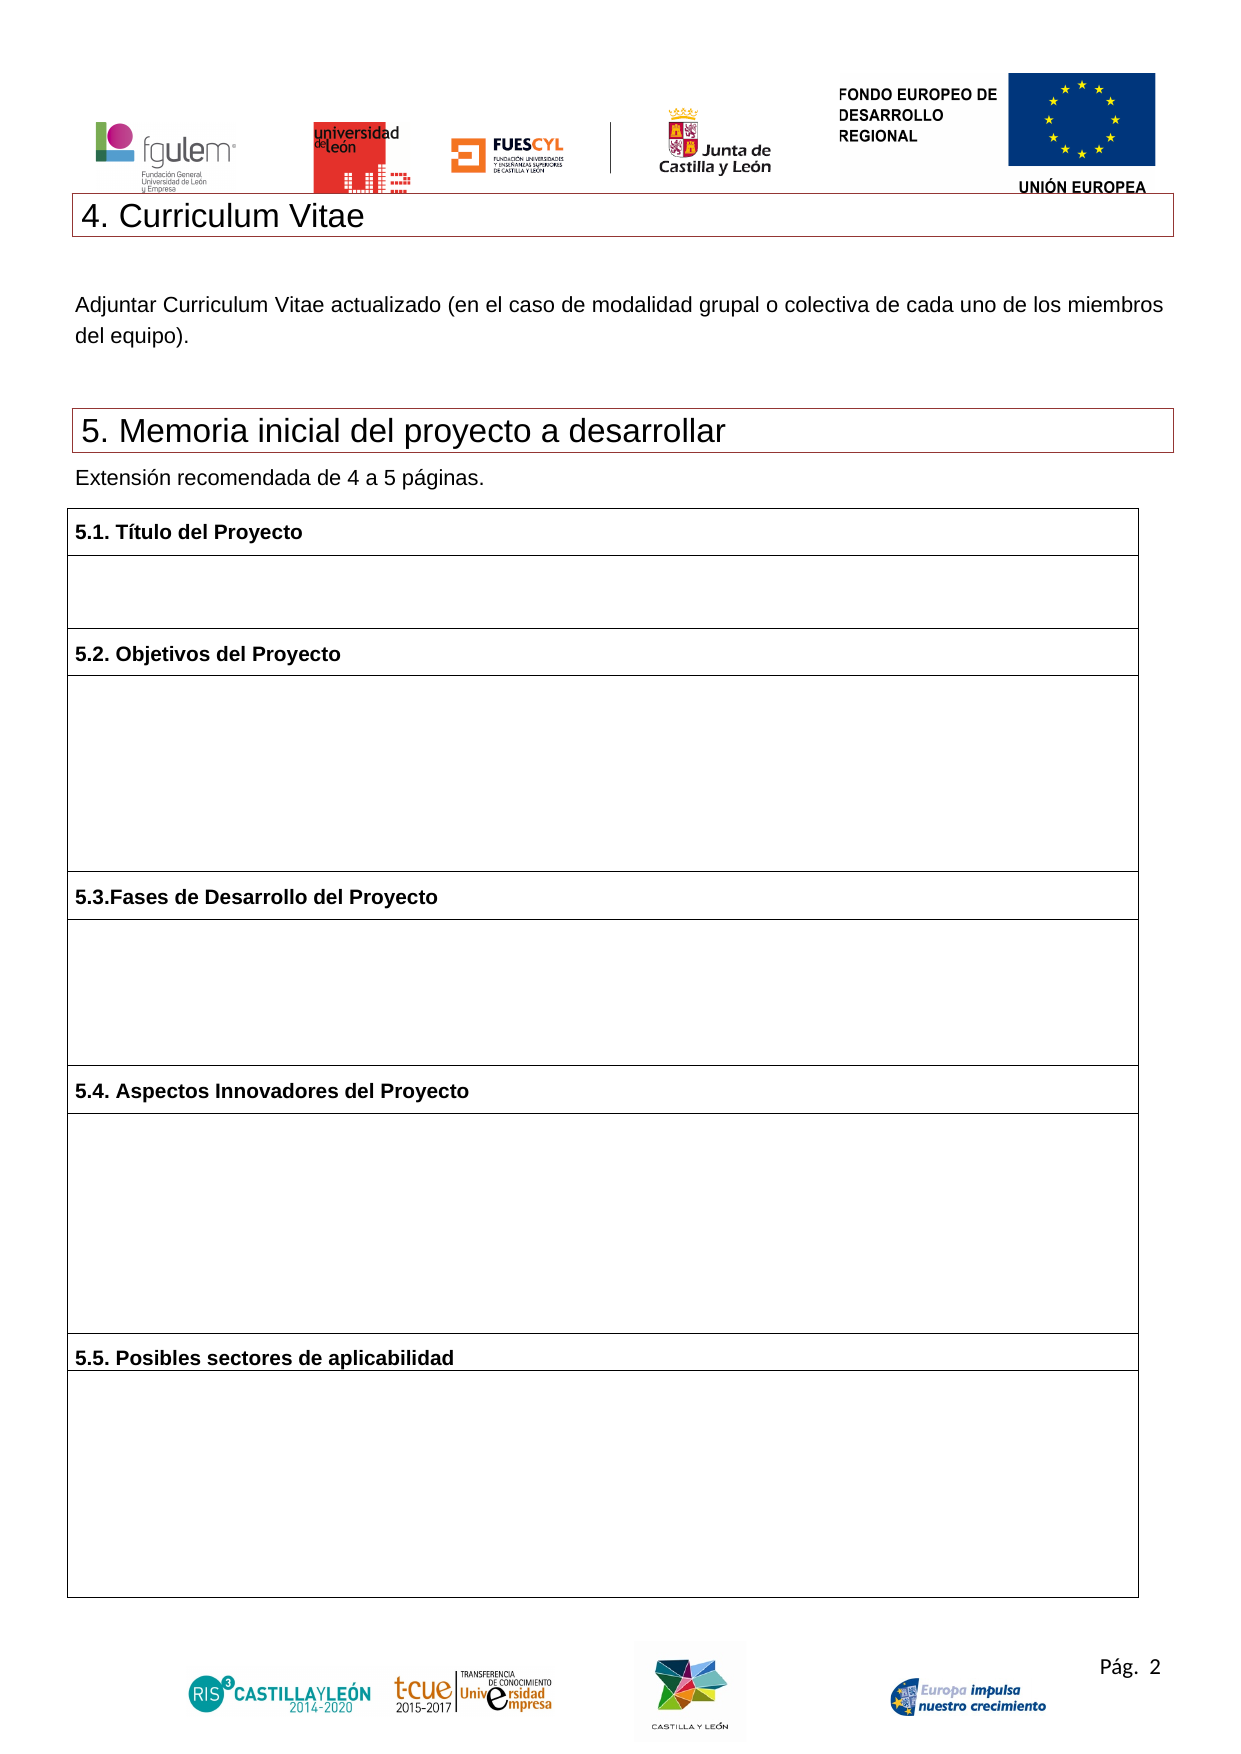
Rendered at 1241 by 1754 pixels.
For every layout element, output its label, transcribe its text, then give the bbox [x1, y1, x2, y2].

table_cell [68, 1114, 1138, 1332]
table_header 5.1. Título del Proyecto [68, 509, 1138, 555]
table_cell [68, 920, 1138, 1065]
picture [186, 1666, 555, 1717]
picture [313, 122, 411, 193]
picture [634, 1641, 747, 1742]
text Adjuntar Curriculum Vitae actualizado (en el caso de modalidad grupal o colectiva de cada uno de los miembros del equipo). [75, 292, 1165, 348]
text Extensión recomendada de 4 a 5 páginas. [75, 465, 1165, 490]
list Memoria inicial del proyecto a desarrollar [73, 409, 1173, 452]
list Curriculum Vitae [73, 194, 1173, 236]
table_cell 5.4. Aspectos Innovadores del Proyecto [68, 1066, 1138, 1113]
table_cell [68, 556, 1138, 628]
picture [95, 122, 236, 193]
table_cell 5.5. Posibles sectores de aplicabilidad [68, 1334, 1138, 1370]
picture [839, 73, 1156, 193]
table_cell 5.3.Fases de Desarrollo del Proyecto [68, 872, 1138, 918]
table_cell 5.2. Objetivos del Proyecto [68, 629, 1138, 675]
picture [890, 1678, 1049, 1716]
table_cell [68, 1371, 1138, 1597]
table_cell [68, 676, 1138, 871]
